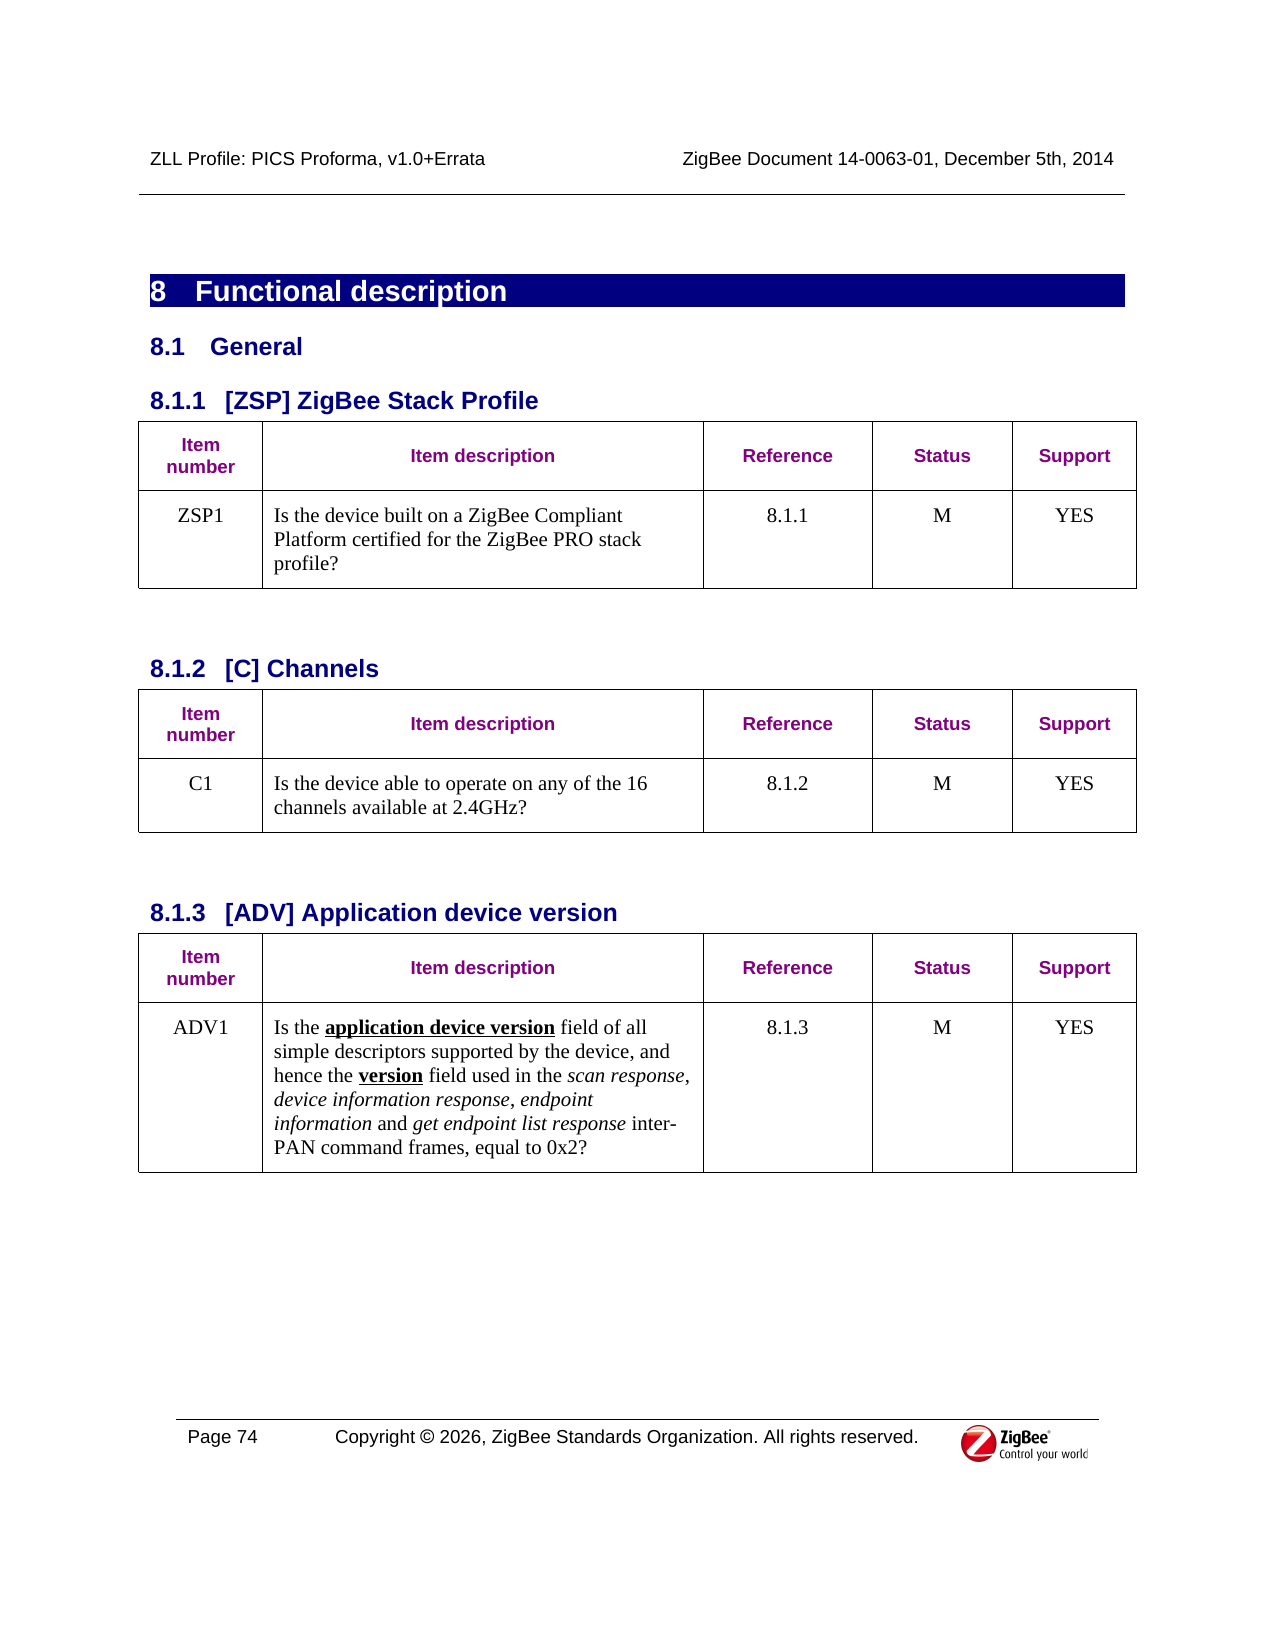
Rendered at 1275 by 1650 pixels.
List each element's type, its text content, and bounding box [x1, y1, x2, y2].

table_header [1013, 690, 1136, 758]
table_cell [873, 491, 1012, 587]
subtitle Functional description [150, 274, 1125, 307]
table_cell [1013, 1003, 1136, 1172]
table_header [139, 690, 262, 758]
picture [961, 1425, 1088, 1462]
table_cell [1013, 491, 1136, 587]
subtitle [ADV] Application device version [150, 898, 1125, 927]
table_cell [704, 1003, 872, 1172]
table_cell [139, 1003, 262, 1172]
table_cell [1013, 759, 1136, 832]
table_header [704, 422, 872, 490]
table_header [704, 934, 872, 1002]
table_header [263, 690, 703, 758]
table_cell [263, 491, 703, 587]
subtitle [C] Channels [150, 654, 1125, 683]
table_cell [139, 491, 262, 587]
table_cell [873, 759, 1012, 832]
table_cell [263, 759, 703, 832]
subtitle [ZSP] ZigBee Stack Profile [150, 386, 1125, 415]
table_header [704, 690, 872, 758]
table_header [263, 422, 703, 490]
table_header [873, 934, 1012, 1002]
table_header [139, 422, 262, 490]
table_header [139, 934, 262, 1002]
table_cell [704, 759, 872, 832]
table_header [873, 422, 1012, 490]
subtitle General [150, 332, 1125, 361]
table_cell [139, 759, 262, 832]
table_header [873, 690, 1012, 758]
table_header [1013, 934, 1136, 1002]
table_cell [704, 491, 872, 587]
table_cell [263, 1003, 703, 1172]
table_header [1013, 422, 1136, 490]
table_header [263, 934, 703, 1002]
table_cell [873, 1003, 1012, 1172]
